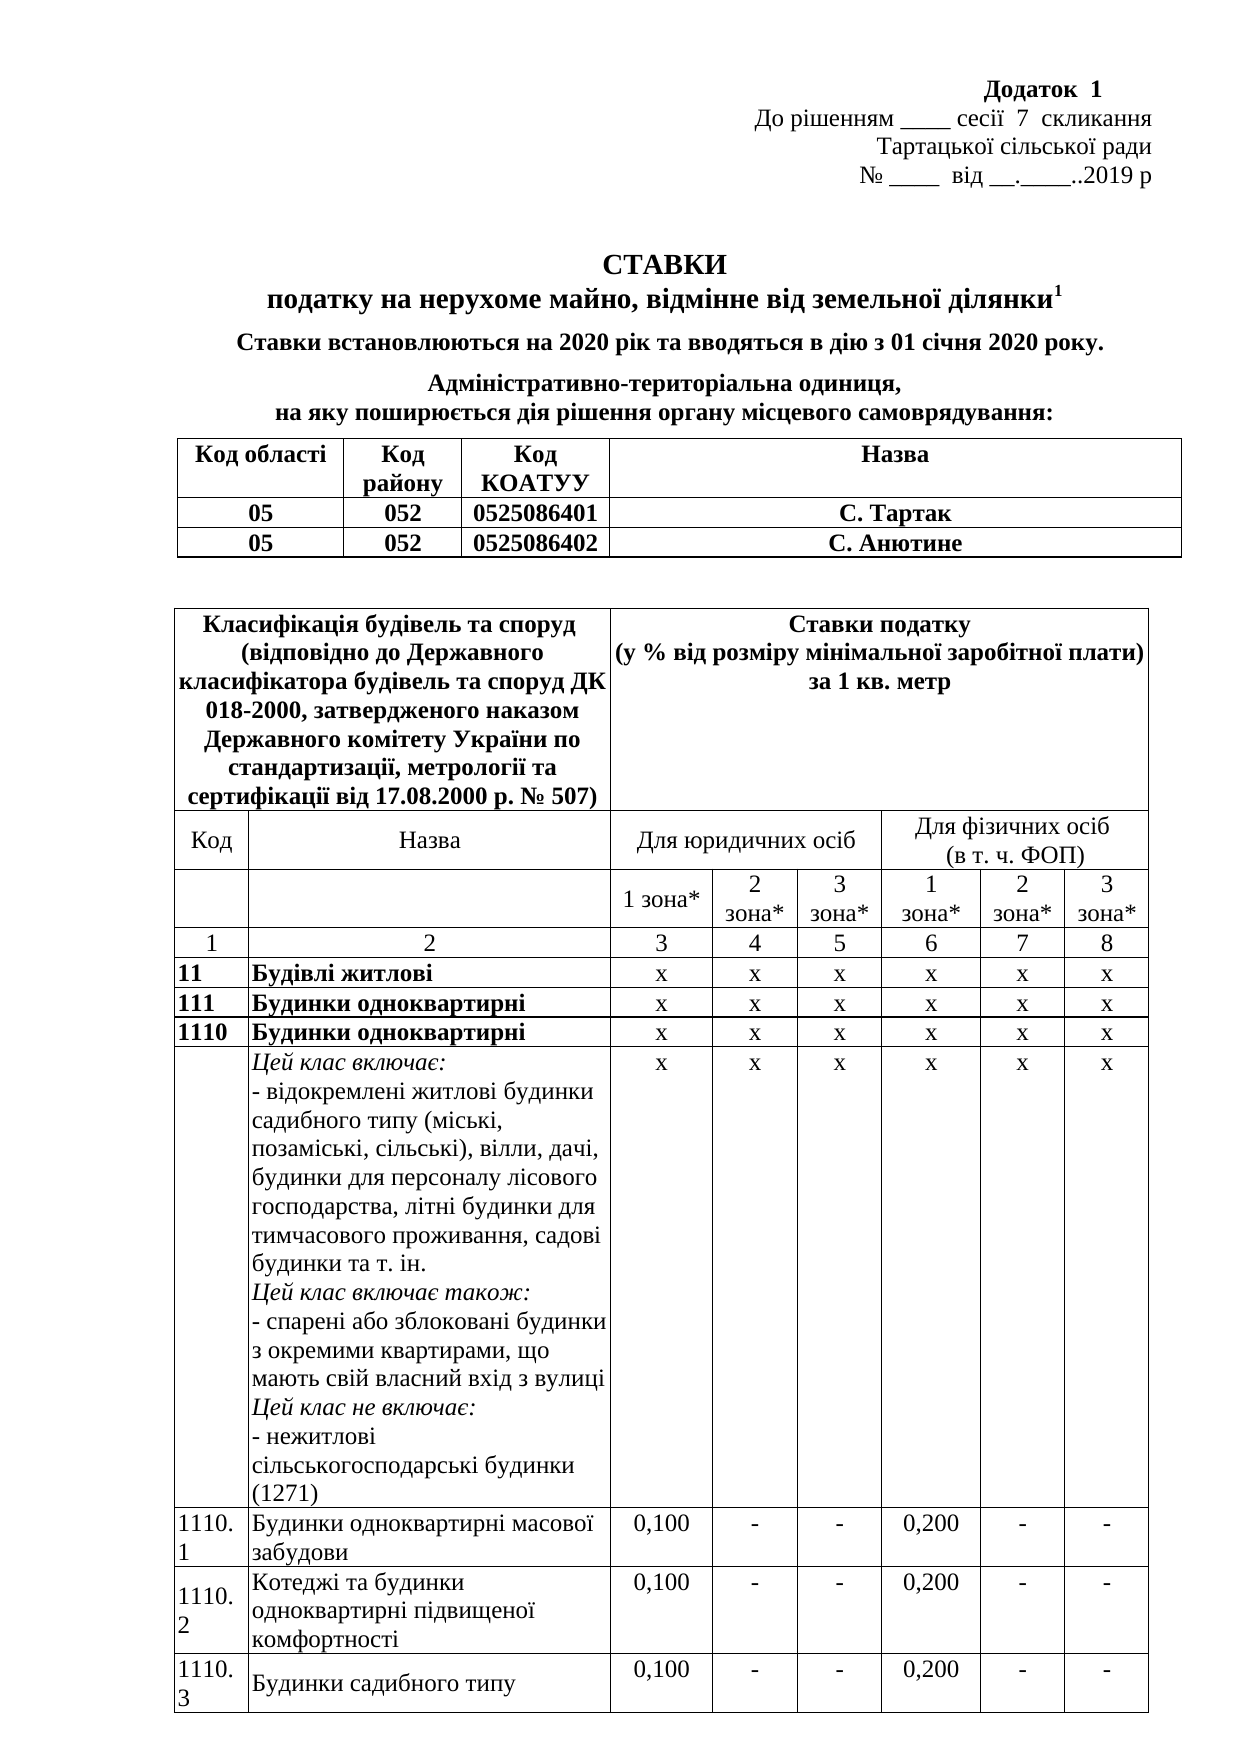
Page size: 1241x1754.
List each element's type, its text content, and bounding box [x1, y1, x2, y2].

table_cell Будинки одноквартирні [249, 1018, 610, 1046]
text Адміністративно-територіальна одиниця, на яку поширюється дія рішення органу місцевого самоврядування: [177, 368, 1152, 426]
table_cell х [798, 1018, 881, 1046]
table_header Код області [178, 439, 343, 497]
table_cell 3 зона* [1065, 870, 1148, 927]
table_cell Назва [249, 811, 610, 868]
table_cell х [798, 988, 881, 1016]
table_cell Будинки одноквартирні масової забудови [249, 1508, 610, 1566]
table_cell - [1065, 1654, 1148, 1712]
table_cell С. Тартак [610, 498, 1181, 527]
table_cell Цей клас включає: - відокремлені житлові будинки садибного типу (міські, позаміські, сільські), вілли, дачі, будинки для персоналу лісового господарства, літні будинки для тимчасового проживання, садові будинки та т. ін. Цей клас включає також: - спарені або зблоковані будинки з окремими квартирами, що мають свій власний вхід з вулиці Цей клас не включає: - нежитлові сільськогосподарські будинки (1271) [249, 1047, 610, 1507]
table_cell [175, 1047, 248, 1507]
table_cell х [713, 988, 797, 1016]
table_cell х [1065, 1018, 1148, 1046]
table_cell х [1065, 958, 1148, 987]
table_cell 1 зона* [882, 870, 980, 927]
table_cell х [981, 1047, 1064, 1507]
table_cell - [798, 1654, 881, 1712]
table_cell [249, 870, 610, 927]
table_cell Будівлі житлові [249, 958, 610, 987]
table_cell - [981, 1508, 1064, 1566]
table_cell Для фізичних осіб (в т. ч. ФОП) [882, 811, 1148, 868]
table_cell - [981, 1567, 1064, 1653]
table_cell 111 [175, 988, 248, 1016]
table_cell [175, 870, 248, 927]
table_cell - [798, 1508, 881, 1566]
table_header Код району [344, 439, 461, 497]
table_cell 0525086401 [462, 498, 609, 527]
table_header Ставки податку (у % від розміру мінімальної заробітної плати) за 1 кв. метр [611, 609, 1148, 810]
table_cell 6 [882, 928, 980, 957]
table_cell 2 [249, 928, 610, 957]
table_header Назва [610, 439, 1181, 497]
table_cell 052 [344, 528, 461, 556]
table_cell 0,200 [882, 1567, 980, 1653]
table_header Класифікація будівель та споруд (відповідно до Державного класифікатора будівель та споруд ДК 018-2000, затвердженого наказом Державного комітету України по стандартизації, метрології та сертифікації від 17.08.2000 р. № 507) [175, 609, 610, 810]
table_cell 1110.2 [175, 1567, 248, 1653]
text № ____ від __.____..2019 р [177, 160, 1152, 189]
table_cell 7 [981, 928, 1064, 957]
table_cell 0,100 [611, 1654, 712, 1712]
table_cell 1110.3 [175, 1654, 248, 1712]
table_cell х [611, 1018, 712, 1046]
table_cell 4 [713, 928, 797, 957]
table_cell 05 [178, 528, 343, 556]
table_cell х [882, 958, 980, 987]
table_cell 2 зона* [981, 870, 1064, 927]
table_cell 5 [798, 928, 881, 957]
table_cell 1110 [175, 1018, 248, 1046]
table_cell 1110.1 [175, 1508, 248, 1566]
table_cell х [882, 1047, 980, 1507]
table_cell 1 зона* [611, 870, 712, 927]
table_cell - [1065, 1567, 1148, 1653]
table_cell Будинки одноквартирні [249, 988, 610, 1016]
table_cell х [798, 958, 881, 987]
table_cell 1 [175, 928, 248, 957]
text Ставки встановлюються на 2020 рік та вводяться в дію з 01 січня 2020 року. [177, 327, 1152, 356]
table_cell - [798, 1567, 881, 1653]
table_cell 11 [175, 958, 248, 987]
table_cell х [798, 1047, 881, 1507]
table_cell х [981, 958, 1064, 987]
table_cell 0,200 [882, 1508, 980, 1566]
table_cell х [882, 1018, 980, 1046]
table_cell 2 зона* [713, 870, 797, 927]
table_header Код КОАТУУ [462, 439, 609, 497]
table_cell х [1065, 1047, 1148, 1507]
table_cell 0,200 [882, 1654, 980, 1712]
table_cell 3 зона* [798, 870, 881, 927]
table_cell Котеджі та будинки одноквартирні підвищеної комфортності [249, 1567, 610, 1653]
table_cell С. Анютине [610, 528, 1181, 556]
table_cell 0525086402 [462, 528, 609, 556]
table_cell х [882, 988, 980, 1016]
table_cell Будинки садибного типу [249, 1654, 610, 1712]
table_cell - [981, 1654, 1064, 1712]
table_cell 3 [611, 928, 712, 957]
table_cell х [1065, 988, 1148, 1016]
table_cell - [713, 1508, 797, 1566]
text Тартацької сільської ради [177, 131, 1152, 160]
table_cell х [713, 1018, 797, 1046]
table_cell х [713, 1047, 797, 1507]
table_cell 05 [178, 498, 343, 527]
text До рішенням ____ сесії 7 скликання [177, 103, 1152, 131]
table_cell х [981, 1018, 1064, 1046]
table_cell - [1065, 1508, 1148, 1566]
table_cell 052 [344, 498, 461, 527]
table_cell 8 [1065, 928, 1148, 957]
table_cell х [611, 1047, 712, 1507]
table_cell - [713, 1654, 797, 1712]
table_cell Для юридичних осіб [611, 811, 881, 868]
table_cell х [611, 988, 712, 1016]
table_cell х [611, 958, 712, 987]
text Додаток 1 [177, 74, 1152, 103]
table_cell - [713, 1567, 797, 1653]
table_cell Код [175, 811, 248, 868]
table_cell х [713, 958, 797, 987]
text СТАВКИ податку на нерухоме майно, відмінне від земельної ділянки1 [177, 247, 1152, 314]
table_cell 0,100 [611, 1567, 712, 1653]
table_cell 0,100 [611, 1508, 712, 1566]
table_cell х [981, 988, 1064, 1016]
